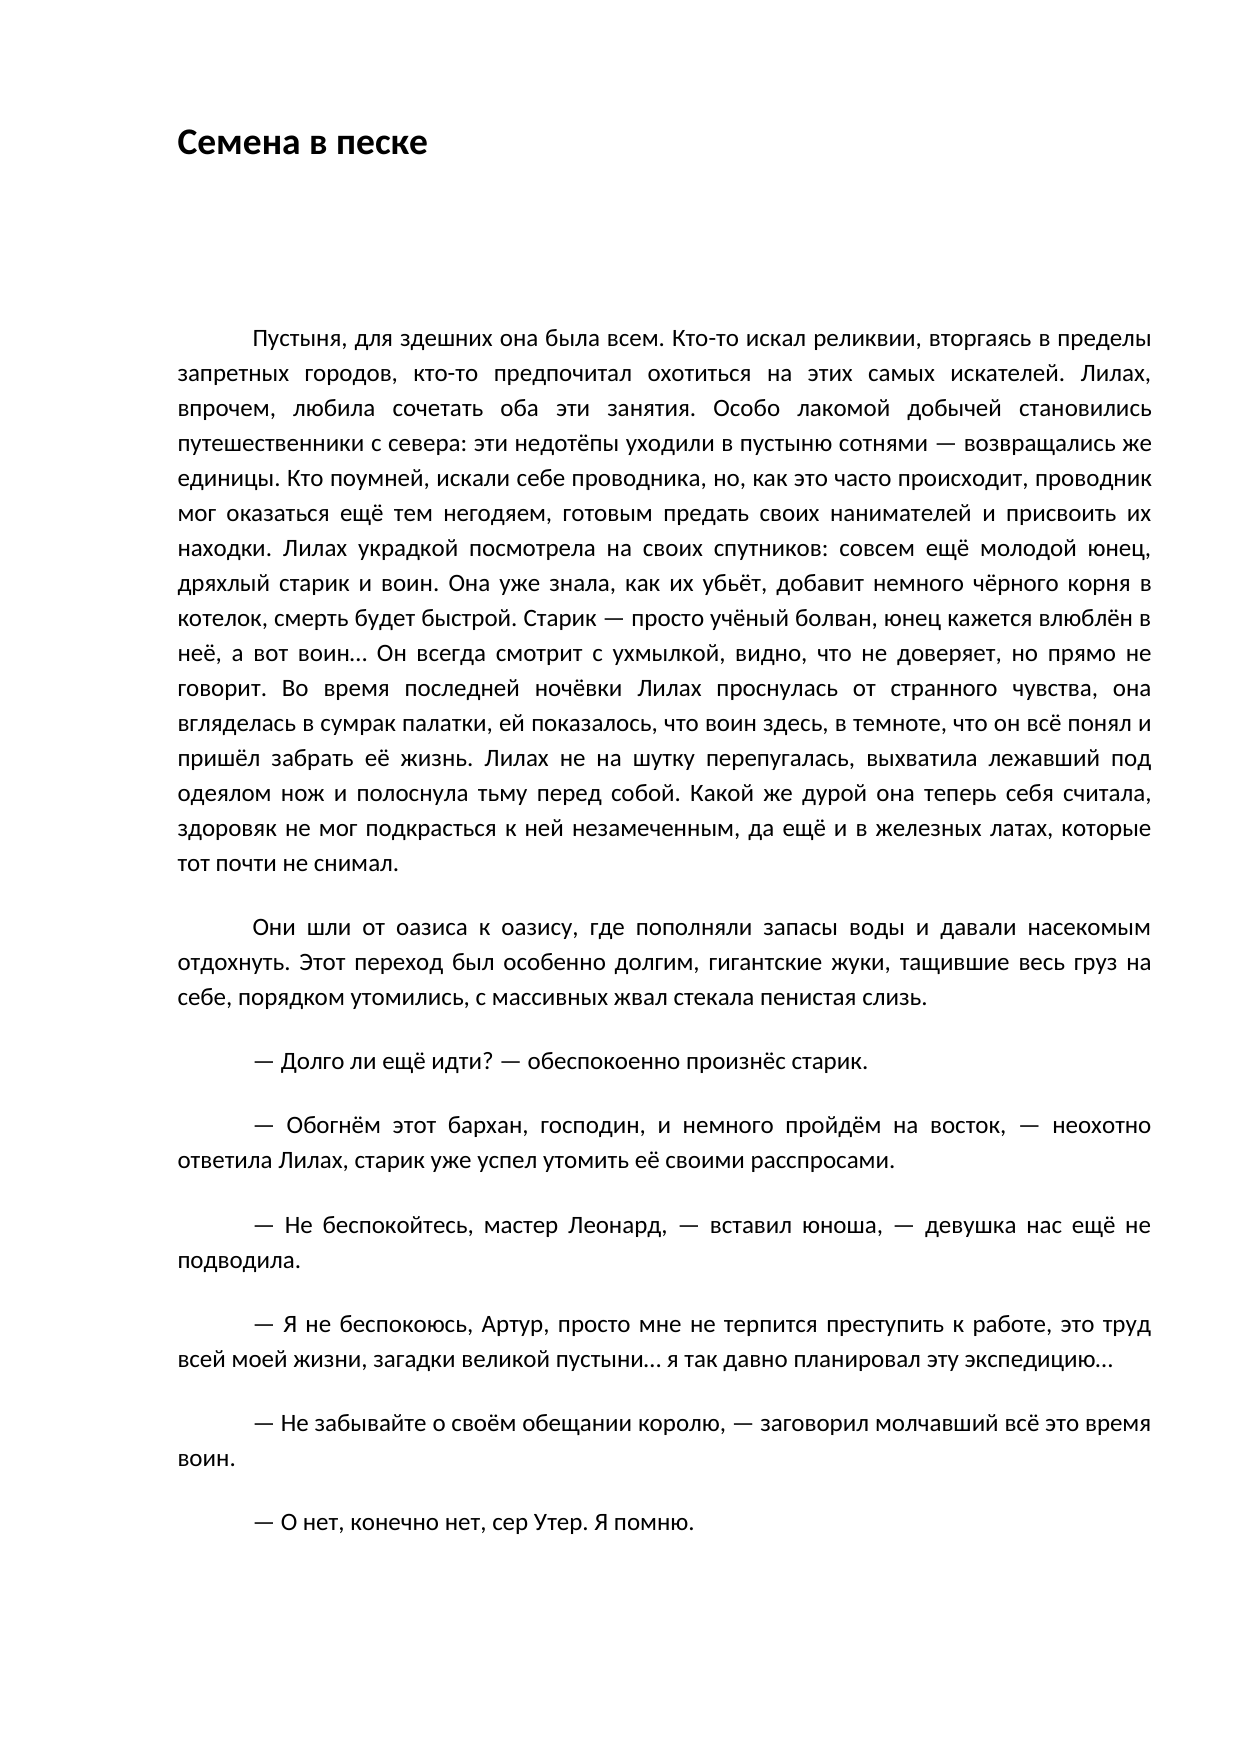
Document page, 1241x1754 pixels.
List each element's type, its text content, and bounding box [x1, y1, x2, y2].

text — Не беспокойтесь, мастер Леонард, — вставил юноша, — девушка нас ещё не подводила. [177, 1209, 1152, 1274]
text — О нет, конечно нет, сер Утер. Я помню. [177, 1506, 1152, 1537]
text Пустыня, для здешних она была всем. Кто-то искал реликвии, вторгаясь в пределы запретных городов, кто-то предпочитал охотиться на этих самых искателей. Лилах, впрочем, любила сочетать оба эти занятия. Особо лакомой добычей становились путешественники с севера: эти недотёпы уходили в пустыню сотнями — возвращались же единицы. Кто поумней, искали себе проводника, но, как это часто происходит, проводник мог оказаться ещё тем негодяем, готовым предать своих нанимателей и присвоить их находки. Лилах украдкой посмотрела на своих спутников: совсем ещё молодой юнец, дряхлый старик и воин. Она уже знала, как их убьёт, добавит немного чёрного корня в котелок, смерть будет быстрой. Старик — просто учёный болван, юнец кажется влюблён в неё, а вот воин… Он всегда смотрит с ухмылкой, видно, что не доверяет, но прямо не говорит. Во время последней ночёвки Лилах проснулась от странного чувства, она вгляделась в сумрак палатки, ей показалось, что воин здесь, в темноте, что он всё понял и пришёл забрать её жизнь. Лилах не на шутку перепугалась, выхватила лежавший под одеялом нож и полоснула тьму перед собой. Какой же дурой она теперь себя считала, здоровяк не мог подкрасться к ней незамеченным, да ещё и в железных латах, которые тот почти не снимал. [177, 322, 1152, 878]
text — Обогнём этот бархан, господин, и немного пройдём на восток, — неохотно ответила Лилах, старик уже успел утомить её своими расспросами. [177, 1109, 1152, 1175]
text Они шли от оазиса к оазису, где пополняли запасы воды и давали насекомым отдохнуть. Этот переход был особенно долгим, гигантские жуки, тащившие весь груз на себе, порядком утомились, с массивных жвал стекала пенистая слизь. [177, 911, 1152, 1012]
text — Я не беспокоюсь, Артур, просто мне не терпится преступить к работе, это труд всей моей жизни, загадки великой пустыни… я так давно планировал эту экспедицию… [177, 1308, 1152, 1373]
subtitle Семена в песке [177, 118, 1152, 164]
text — Не забывайте о своём обещании королю, — заговорил молчавший всё это время воин. [177, 1407, 1152, 1473]
text — Долго ли ещё идти? — обеспокоенно произнёс старик. [177, 1045, 1152, 1076]
